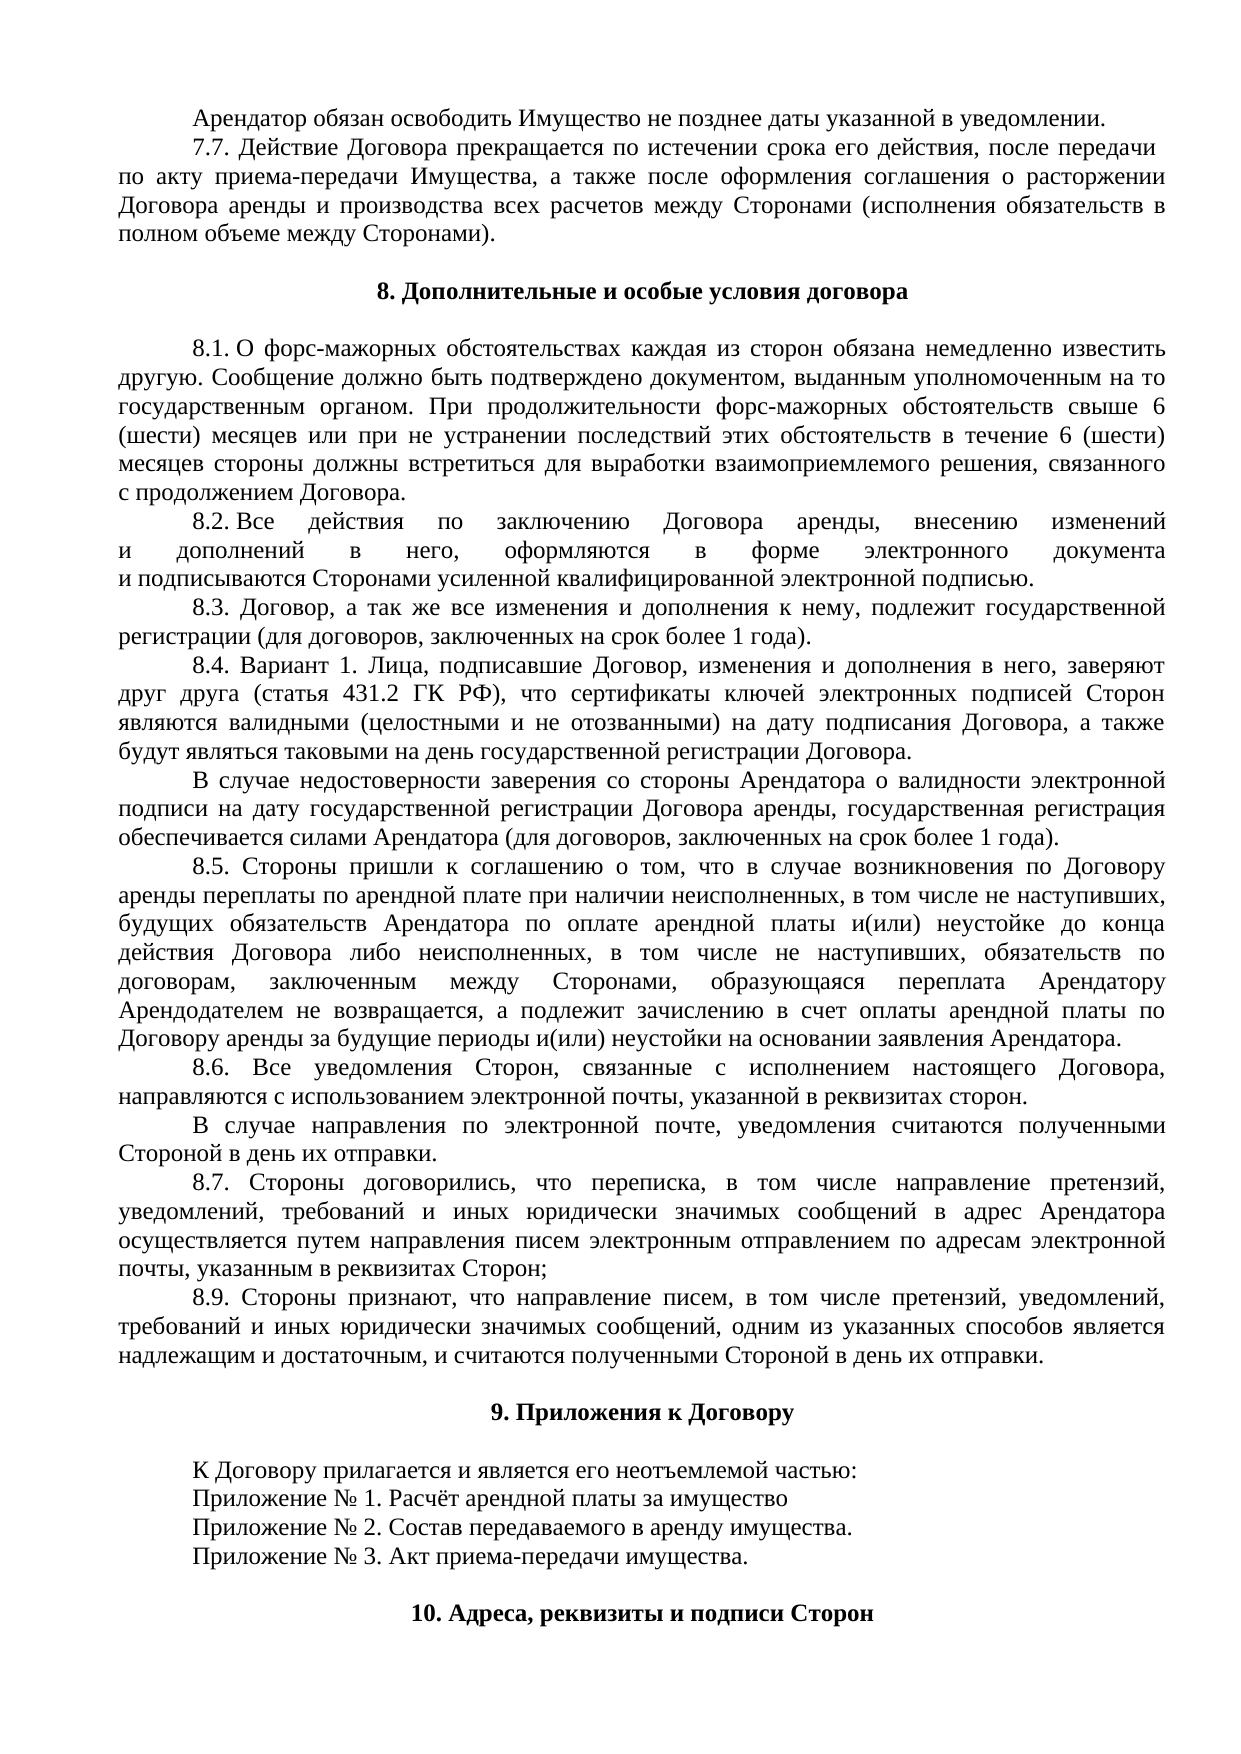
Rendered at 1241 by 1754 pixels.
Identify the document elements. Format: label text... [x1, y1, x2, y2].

text 8.5. Стороны пришли к соглашению о том, что в случае возникновения по Договору аренды переплаты по арендной плате при наличии неисполненных, в том числе не наступивших, будущих обязательств Арендатора по оплате арендной платы и(или) неустойке до конца действия Договора либо неисполненных, в том числе не наступивших, обязательств по договорам, заключенным между Сторонами, образующаяся переплата Арендатору Арендодателем не возвращается, а подлежит зачислению в счет оплаты арендной платы по Договору аренды за будущие периоды и(или) неустойки на основании заявления Арендатора. [118, 851, 1167, 1052]
text 8.9. Стороны признают, что направление писем, в том числе претензий, уведомлений, требований и иных юридически значимых сообщений, одним из указанных способов является надлежащим и достаточным, и считаются полученными Стороной в день их отправки. [118, 1282, 1167, 1368]
text К Договору прилагается и является его неотъемлемой частью: [118, 1455, 1167, 1483]
text 9. Приложения к Договору [118, 1397, 1167, 1426]
text 8.2. Все действия по заключению Договора аренды, внесению изменений и дополнений в него, оформляются в форме электронного документа и подписываются Сторонами усиленной квалифицированной электронной подписью. [118, 506, 1167, 592]
text Приложение № 2. Состав передаваемого в аренду имущества. [118, 1512, 1167, 1541]
text 10. Адреса, реквизиты и подписи Сторон [118, 1598, 1167, 1627]
text 8.4. Вариант 1. Лица, подписавшие Договор, изменения и дополнения в него, заверяют друг друга (статья 431.2 ГК РФ), что сертификаты ключей электронных подписей Сторон являются валидными (целостными и не отозванными) на дату подписания Договора, а также будут являться таковыми на день государственной регистрации Договора. [118, 650, 1167, 765]
text 7.7. Действие Договора прекращается по истечении срока его действия, после передачи по акту приема-передачи Имущества, а также после оформления соглашения о расторжении Договора аренды и производства всех расчетов между Сторонами (исполнения обязательств в полном объеме между Сторонами). [118, 132, 1167, 247]
text Арендатор обязан освободить Имущество не позднее даты указанной в уведомлении. [118, 103, 1167, 132]
text Приложение № 3. Акт приема-передачи имущества. [118, 1541, 1167, 1570]
text 8.6. Все уведомления Сторон, связанные с исполнением настоящего Договора, направляются с использованием электронной почты, указанной в реквизитах сторон. [118, 1052, 1167, 1110]
text 8.7. Стороны договорились, что переписка, в том числе направление претензий, уведомлений, требований и иных юридически значимых сообщений в адрес Арендатора осуществляется путем направления писем электронным отправлением по адресам электронной почты, указанным в реквизитах Сторон; [118, 1167, 1167, 1282]
text 8.1. О форс-мажорных обстоятельствах каждая из сторон обязана немедленно известить другую. Сообщение должно быть подтверждено документом, выданным уполномоченным на то государственным органом. При продолжительности форс-мажорных обстоятельств свыше 6 (шести) месяцев или при не устранении последствий этих обстоятельств в течение 6 (шести) месяцев стороны должны встретиться для выработки взаимоприемлемого решения, связанного с продолжением Договора. [118, 333, 1167, 506]
text В случае направления по электронной почте, уведомления считаются полученными Стороной в день их отправки. [118, 1110, 1167, 1167]
text 8.3. Договор, а так же все изменения и дополнения к нему, подлежит государственной регистрации (для договоров, заключенных на срок более 1 года). [118, 592, 1167, 650]
text В случае недостоверности заверения со стороны Арендатора о валидности электронной подписи на дату государственной регистрации Договора аренды, государственная регистрация обеспечивается силами Арендатора (для договоров, заключенных на срок более 1 года). [118, 765, 1167, 851]
text Приложение № 1. Расчёт арендной платы за имущество [118, 1483, 1167, 1512]
text 8. Дополнительные и особые условия договора [118, 276, 1167, 305]
